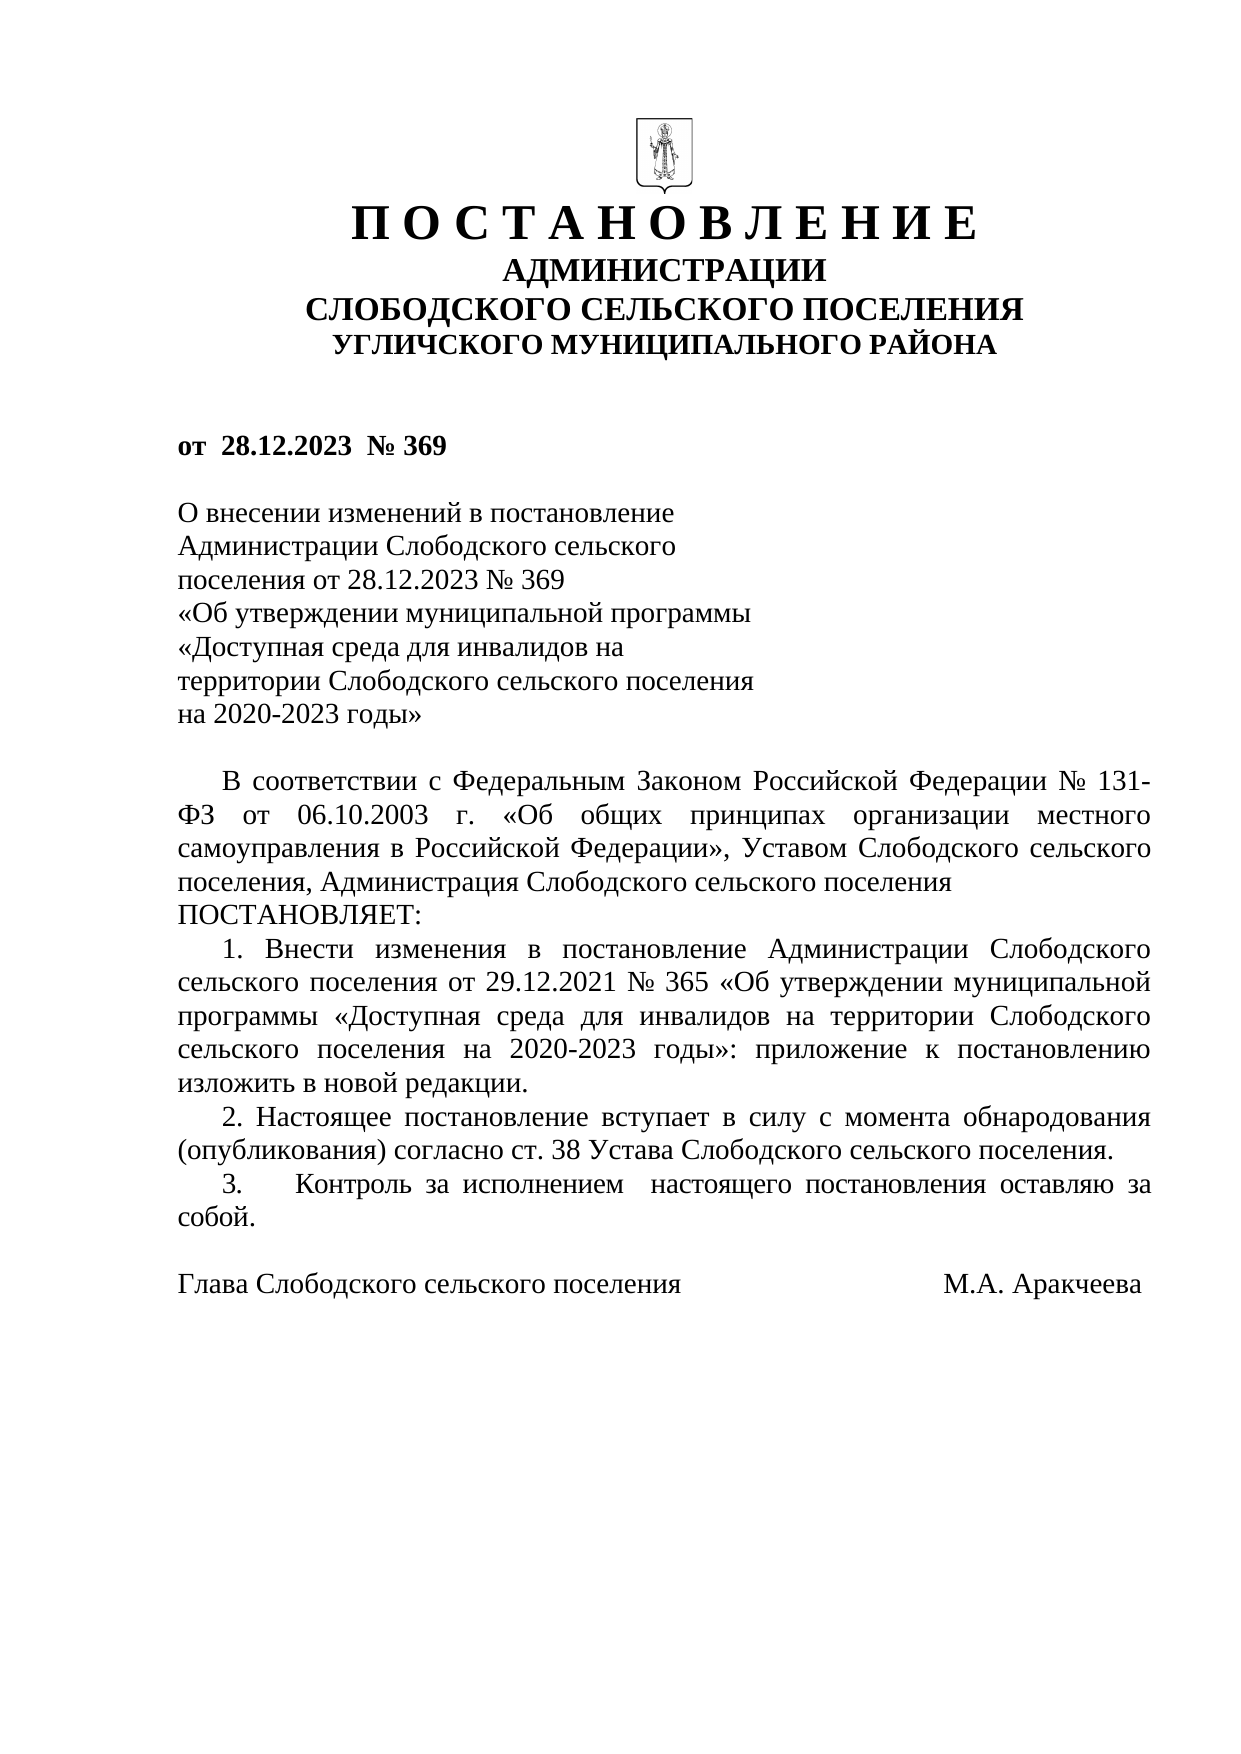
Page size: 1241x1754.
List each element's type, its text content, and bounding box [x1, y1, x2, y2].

text от 28.12.2023 № 369 [177, 428, 1152, 461]
picture [636, 118, 693, 194]
subtitle П О С Т А Н О В Л Е Н И Е [177, 193, 1152, 251]
subtitle АДМИНИСТРАЦИИ [177, 251, 1152, 289]
text О внесении изменений в постановление [177, 495, 1152, 528]
text поселения от 28.12.2023 № 369 [177, 562, 1152, 596]
text территории Слободского сельского поселения [177, 663, 1152, 696]
text «Доступная среда для инвалидов на [177, 629, 1152, 663]
text 2. Настоящее постановление вступает в силу с момента обнародования (опубликования) согласно ст. 38 Устава Слободского сельского поселения. [177, 1099, 1152, 1166]
text Администрации Слободского сельского [177, 528, 1152, 562]
text В соответствии с Федеральным Законом Российской Федерации № 131-ФЗ от 06.10.2003 г. «Об общих принципах организации местного самоуправления в Российской Федерации», Уставом Слободского сельского поселения, Администрация Слободского сельского поселения [177, 763, 1152, 897]
text ПОСТАНОВЛЯЕТ: [177, 897, 1152, 931]
text 1. Внести изменения в постановление Администрации Слободского сельского поселения от 29.12.2021 № 365 «Об утверждении муниципальной программы «Доступная среда для инвалидов на территории Слободского сельского поселения на 2020-2023 годы»: приложение к постановлению изложить в новой редакции. [177, 931, 1152, 1099]
text Глава Слободского сельского поселения М.А. Аракчеева [177, 1266, 1152, 1300]
subtitle СЛОБОДСКОГО СЕЛЬСКОГО ПОСЕЛЕНИЯ [177, 289, 1152, 327]
text на 2020-2023 годы» [177, 696, 1152, 730]
text «Об утверждении муниципальной программы [177, 596, 1152, 629]
text 3. Контроль за исполнением настоящего постановления оставляю за собой. [177, 1166, 1152, 1233]
subtitle УГЛИЧСКОГО МУНИЦИПАЛЬНОГО РАЙОНА [177, 327, 1152, 361]
